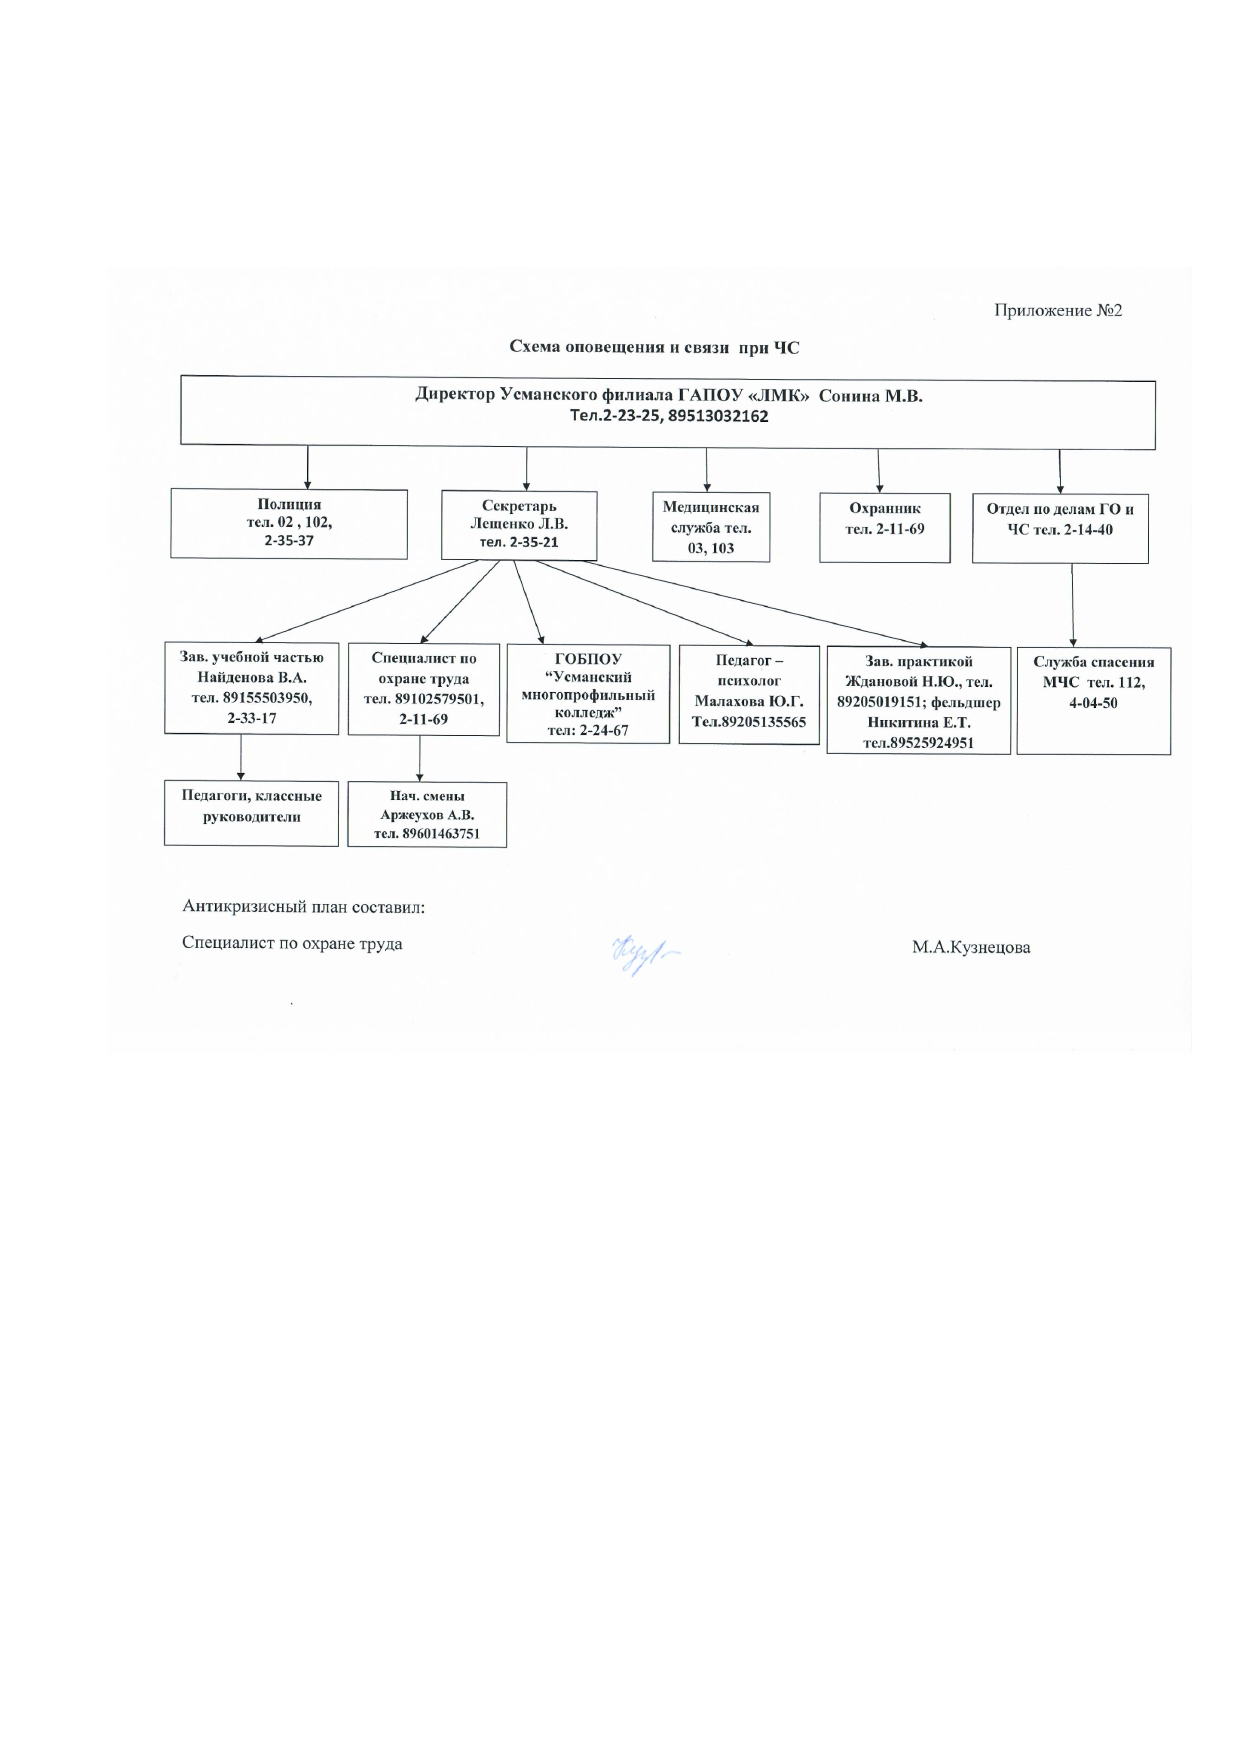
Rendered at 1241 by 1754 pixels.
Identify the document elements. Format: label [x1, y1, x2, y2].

picture [108, 267, 1192, 1056]
